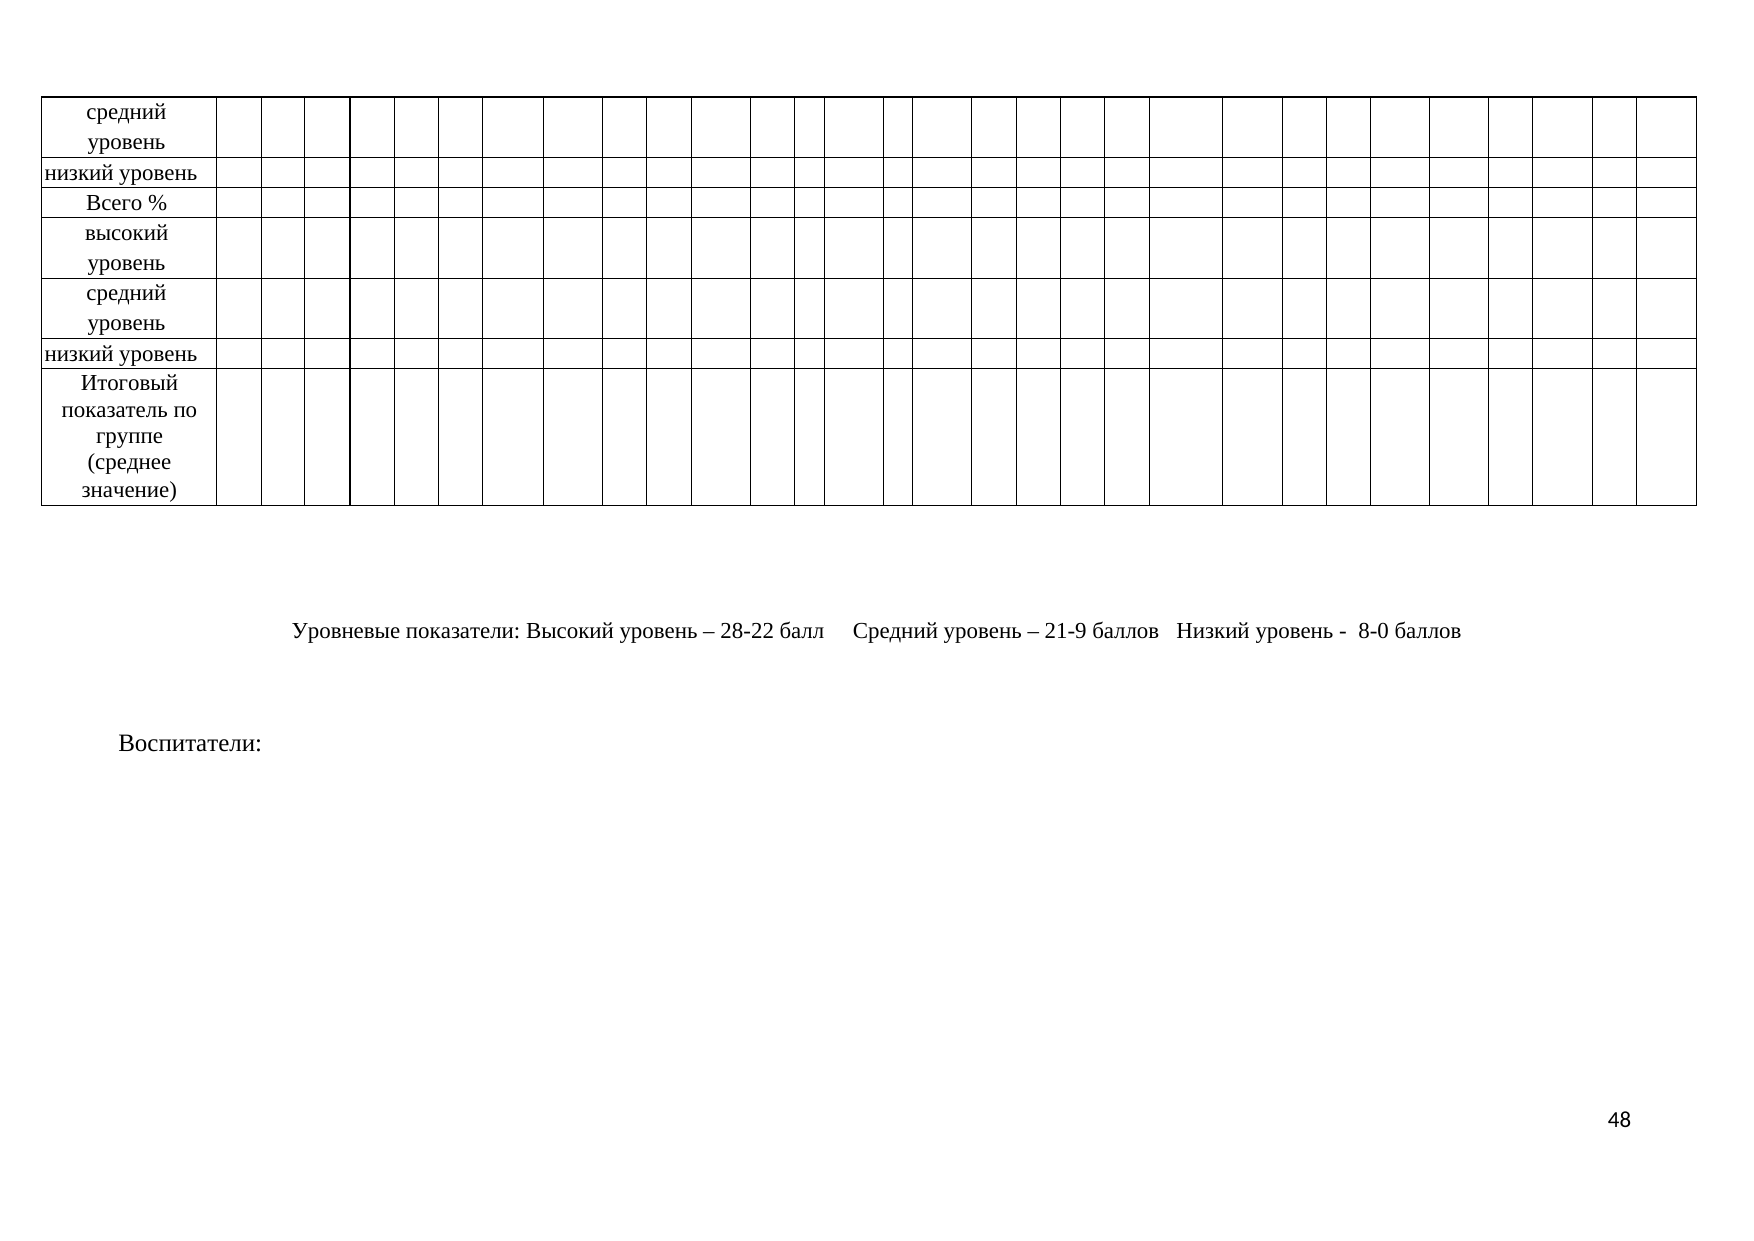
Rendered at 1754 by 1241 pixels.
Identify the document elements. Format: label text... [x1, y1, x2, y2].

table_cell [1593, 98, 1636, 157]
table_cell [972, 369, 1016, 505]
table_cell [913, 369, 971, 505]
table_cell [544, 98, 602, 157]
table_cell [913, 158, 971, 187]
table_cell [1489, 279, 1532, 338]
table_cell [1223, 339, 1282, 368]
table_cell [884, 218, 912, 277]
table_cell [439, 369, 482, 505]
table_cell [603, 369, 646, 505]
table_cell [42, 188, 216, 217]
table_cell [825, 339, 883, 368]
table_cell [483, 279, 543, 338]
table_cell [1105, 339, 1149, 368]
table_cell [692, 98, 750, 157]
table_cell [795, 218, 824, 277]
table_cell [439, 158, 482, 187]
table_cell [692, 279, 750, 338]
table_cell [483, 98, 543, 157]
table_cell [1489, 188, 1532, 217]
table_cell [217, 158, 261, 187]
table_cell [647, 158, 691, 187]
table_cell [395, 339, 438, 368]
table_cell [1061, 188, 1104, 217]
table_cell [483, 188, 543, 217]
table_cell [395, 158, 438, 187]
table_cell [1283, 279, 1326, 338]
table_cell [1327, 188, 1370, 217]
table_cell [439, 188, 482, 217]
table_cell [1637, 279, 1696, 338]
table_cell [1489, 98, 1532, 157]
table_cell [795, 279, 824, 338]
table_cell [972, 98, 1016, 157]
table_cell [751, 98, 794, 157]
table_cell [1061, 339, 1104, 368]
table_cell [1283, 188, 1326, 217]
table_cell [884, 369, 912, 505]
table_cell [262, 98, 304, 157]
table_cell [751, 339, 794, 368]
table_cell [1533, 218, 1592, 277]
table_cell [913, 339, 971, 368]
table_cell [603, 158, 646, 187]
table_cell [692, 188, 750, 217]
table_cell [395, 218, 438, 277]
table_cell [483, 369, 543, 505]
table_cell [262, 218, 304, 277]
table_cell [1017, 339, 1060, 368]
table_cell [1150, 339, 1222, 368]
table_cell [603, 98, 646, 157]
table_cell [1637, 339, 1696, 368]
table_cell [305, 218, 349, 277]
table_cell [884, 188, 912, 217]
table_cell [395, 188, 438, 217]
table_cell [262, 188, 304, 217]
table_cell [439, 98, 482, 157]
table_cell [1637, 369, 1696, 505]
text Уровневые показатели: Высокий уровень – 28-22 балл Средний уровень – 21-9 баллов Низкий уровень - 8-0 баллов [118, 617, 1463, 643]
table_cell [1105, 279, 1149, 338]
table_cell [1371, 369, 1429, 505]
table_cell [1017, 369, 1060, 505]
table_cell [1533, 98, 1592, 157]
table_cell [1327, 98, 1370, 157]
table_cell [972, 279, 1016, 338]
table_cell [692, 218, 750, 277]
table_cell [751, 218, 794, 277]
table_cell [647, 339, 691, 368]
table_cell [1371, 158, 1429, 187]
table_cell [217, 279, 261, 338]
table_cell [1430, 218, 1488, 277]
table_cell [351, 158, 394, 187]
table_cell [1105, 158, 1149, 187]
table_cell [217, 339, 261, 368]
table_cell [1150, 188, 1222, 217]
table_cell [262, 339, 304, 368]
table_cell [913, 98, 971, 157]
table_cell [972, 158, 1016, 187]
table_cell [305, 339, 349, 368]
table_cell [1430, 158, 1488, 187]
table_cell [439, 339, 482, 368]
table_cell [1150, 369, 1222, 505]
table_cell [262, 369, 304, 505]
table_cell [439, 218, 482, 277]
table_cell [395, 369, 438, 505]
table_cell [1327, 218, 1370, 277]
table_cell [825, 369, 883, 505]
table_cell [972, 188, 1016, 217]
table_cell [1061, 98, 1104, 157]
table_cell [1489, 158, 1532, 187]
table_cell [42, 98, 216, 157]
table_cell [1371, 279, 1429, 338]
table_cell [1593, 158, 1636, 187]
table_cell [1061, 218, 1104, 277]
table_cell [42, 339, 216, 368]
text Воспитатели: [118, 728, 1637, 757]
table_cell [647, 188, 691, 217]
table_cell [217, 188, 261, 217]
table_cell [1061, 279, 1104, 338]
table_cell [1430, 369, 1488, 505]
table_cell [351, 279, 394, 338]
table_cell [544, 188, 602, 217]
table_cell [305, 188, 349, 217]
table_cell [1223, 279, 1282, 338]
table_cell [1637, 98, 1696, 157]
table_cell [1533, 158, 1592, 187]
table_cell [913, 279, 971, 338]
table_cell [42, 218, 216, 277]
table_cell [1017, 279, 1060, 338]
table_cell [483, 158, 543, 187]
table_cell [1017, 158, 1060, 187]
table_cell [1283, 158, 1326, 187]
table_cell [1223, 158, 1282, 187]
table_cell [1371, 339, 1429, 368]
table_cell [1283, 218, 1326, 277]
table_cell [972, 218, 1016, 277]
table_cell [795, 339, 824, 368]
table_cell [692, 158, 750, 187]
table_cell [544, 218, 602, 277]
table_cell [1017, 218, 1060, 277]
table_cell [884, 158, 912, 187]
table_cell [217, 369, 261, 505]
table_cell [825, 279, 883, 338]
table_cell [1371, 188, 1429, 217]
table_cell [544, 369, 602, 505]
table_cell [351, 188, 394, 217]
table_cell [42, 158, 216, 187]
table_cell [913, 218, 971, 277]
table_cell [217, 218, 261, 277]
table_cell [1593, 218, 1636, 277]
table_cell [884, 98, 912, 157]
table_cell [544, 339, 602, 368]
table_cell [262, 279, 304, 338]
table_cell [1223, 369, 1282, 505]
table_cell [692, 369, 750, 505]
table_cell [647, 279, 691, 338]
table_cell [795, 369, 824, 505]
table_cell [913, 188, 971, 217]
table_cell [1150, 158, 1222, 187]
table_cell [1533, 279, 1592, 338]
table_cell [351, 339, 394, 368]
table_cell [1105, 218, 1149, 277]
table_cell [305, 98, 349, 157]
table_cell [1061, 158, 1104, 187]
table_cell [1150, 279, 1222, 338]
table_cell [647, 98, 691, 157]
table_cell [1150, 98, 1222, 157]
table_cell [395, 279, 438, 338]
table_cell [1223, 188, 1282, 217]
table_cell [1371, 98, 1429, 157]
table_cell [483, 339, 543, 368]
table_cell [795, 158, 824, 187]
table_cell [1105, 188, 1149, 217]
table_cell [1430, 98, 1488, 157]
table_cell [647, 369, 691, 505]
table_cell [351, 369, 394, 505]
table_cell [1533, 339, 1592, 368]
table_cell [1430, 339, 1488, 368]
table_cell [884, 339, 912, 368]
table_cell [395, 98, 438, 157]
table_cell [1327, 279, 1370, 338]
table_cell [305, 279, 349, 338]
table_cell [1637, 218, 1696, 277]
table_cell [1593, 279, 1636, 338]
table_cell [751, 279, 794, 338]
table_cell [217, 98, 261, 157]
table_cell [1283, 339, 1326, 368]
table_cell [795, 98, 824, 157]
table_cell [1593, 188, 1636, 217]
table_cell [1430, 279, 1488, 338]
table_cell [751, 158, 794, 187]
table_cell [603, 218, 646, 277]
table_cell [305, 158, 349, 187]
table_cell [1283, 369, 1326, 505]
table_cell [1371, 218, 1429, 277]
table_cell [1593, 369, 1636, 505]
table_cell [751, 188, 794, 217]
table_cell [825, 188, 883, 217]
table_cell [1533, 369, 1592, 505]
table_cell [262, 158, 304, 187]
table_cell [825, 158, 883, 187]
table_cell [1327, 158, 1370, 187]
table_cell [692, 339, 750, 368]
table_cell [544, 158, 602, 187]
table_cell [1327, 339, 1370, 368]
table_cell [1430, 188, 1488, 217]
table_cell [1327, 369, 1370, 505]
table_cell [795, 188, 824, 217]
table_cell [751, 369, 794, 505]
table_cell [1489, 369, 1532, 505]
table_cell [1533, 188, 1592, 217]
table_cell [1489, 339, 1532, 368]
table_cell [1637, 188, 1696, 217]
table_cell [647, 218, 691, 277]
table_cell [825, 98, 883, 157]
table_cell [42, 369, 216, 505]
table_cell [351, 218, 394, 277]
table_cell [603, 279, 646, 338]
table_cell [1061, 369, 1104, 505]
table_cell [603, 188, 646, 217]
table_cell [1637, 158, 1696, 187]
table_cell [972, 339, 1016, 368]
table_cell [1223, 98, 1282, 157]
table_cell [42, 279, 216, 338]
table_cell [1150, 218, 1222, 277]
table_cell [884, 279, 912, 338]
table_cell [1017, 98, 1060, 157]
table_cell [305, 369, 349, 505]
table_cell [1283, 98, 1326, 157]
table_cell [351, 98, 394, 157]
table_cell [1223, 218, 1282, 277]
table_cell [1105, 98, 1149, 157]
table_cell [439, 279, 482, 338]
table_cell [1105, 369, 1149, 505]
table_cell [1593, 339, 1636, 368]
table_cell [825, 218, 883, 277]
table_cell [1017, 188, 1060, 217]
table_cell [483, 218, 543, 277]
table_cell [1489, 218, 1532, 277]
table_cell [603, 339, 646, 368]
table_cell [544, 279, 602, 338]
